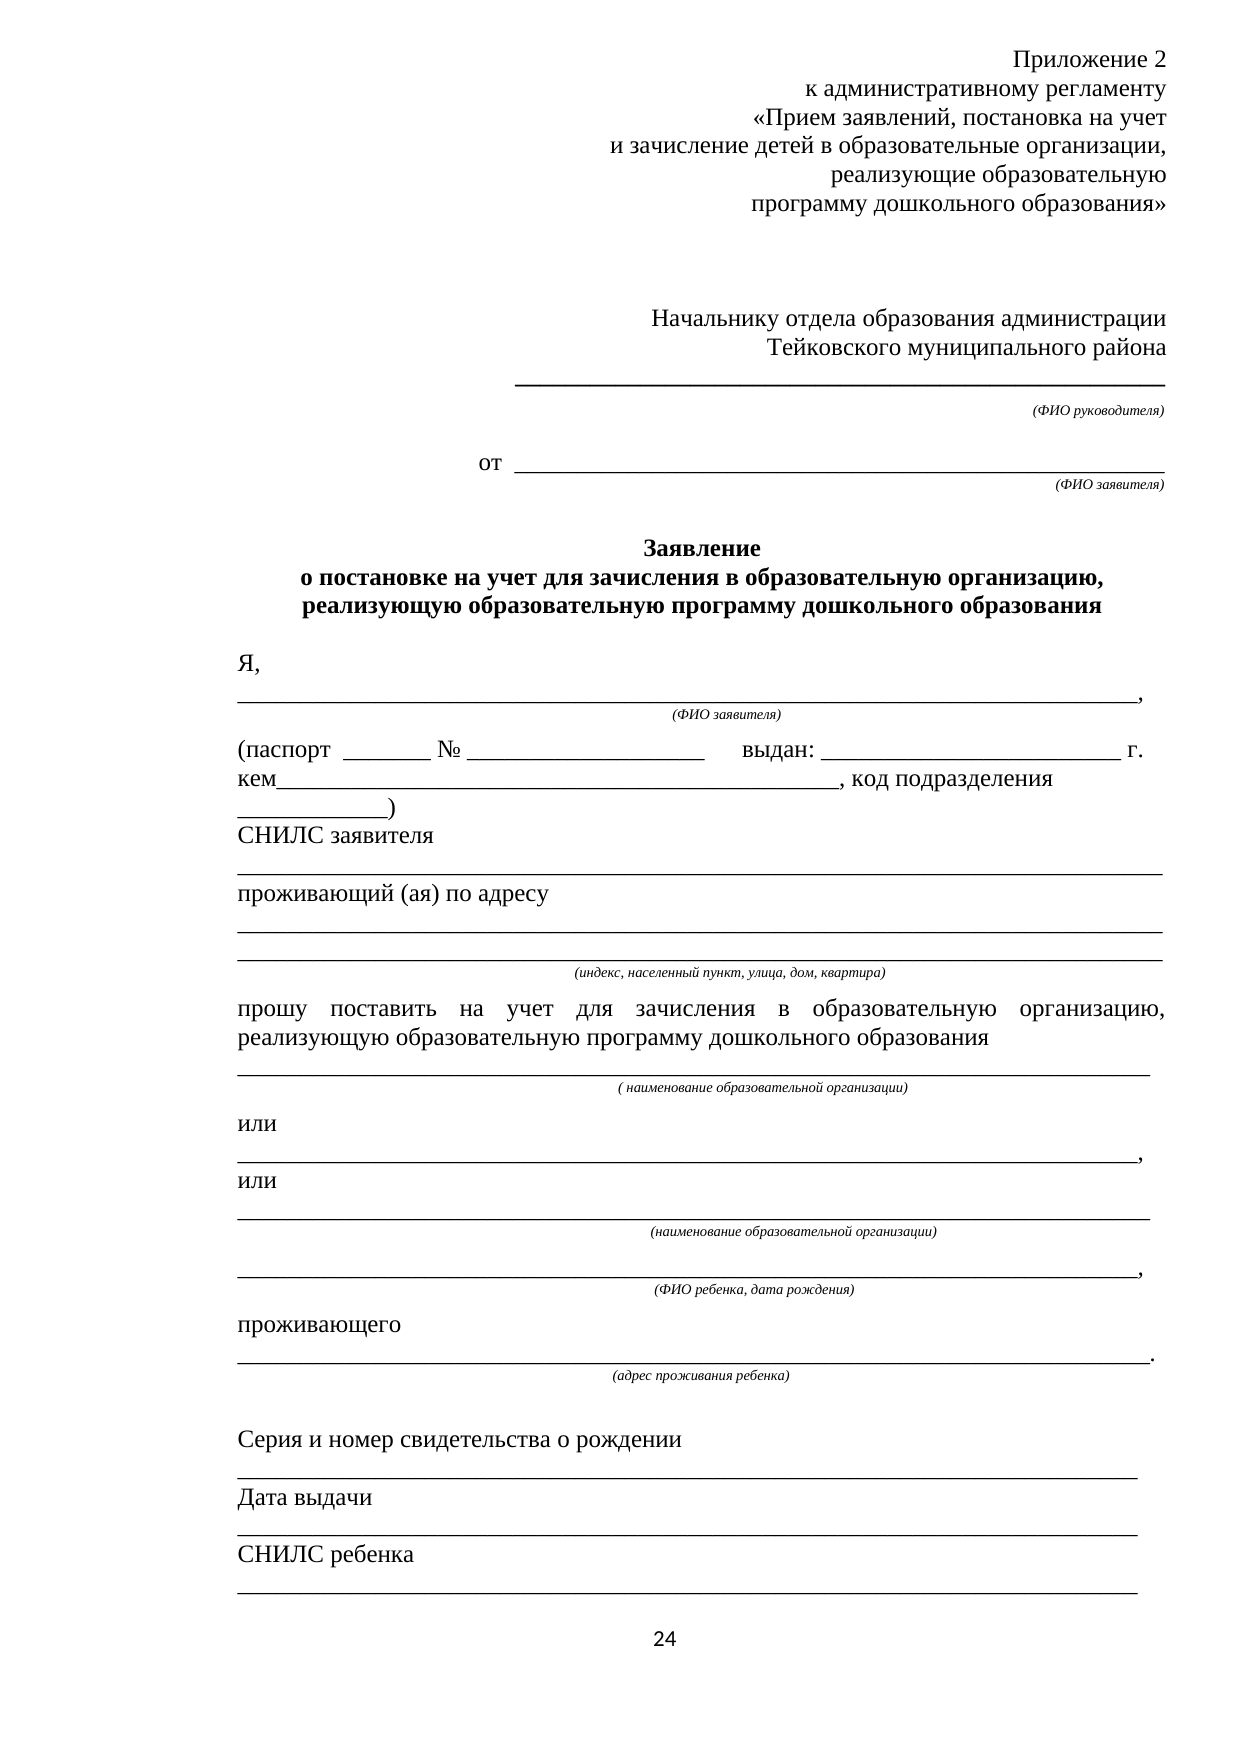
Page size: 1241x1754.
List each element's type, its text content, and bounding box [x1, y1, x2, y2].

text _________________________________________________________________________ [237, 1051, 1167, 1079]
text Тейковского муниципального района [237, 332, 1167, 361]
text (ФИО руководителя) [237, 389, 1167, 418]
text (ФИО ребенка, дата рождения) [237, 1281, 1167, 1309]
text или ________________________________________________________________________, [237, 1108, 1167, 1166]
text проживающий (ая) по адресу __________________________________________________________________________ __________________________________________________________________________ [237, 878, 1167, 964]
text или _________________________________________________________________________ [237, 1166, 1167, 1223]
text Дата выдачи ________________________________________________________________________ [237, 1482, 1167, 1539]
text кем_____________________________________________, код подразделения ____________) [237, 763, 1167, 821]
text программу дошкольного образования» [162, 188, 1167, 217]
text и зачисление детей в образовательные организации, [162, 131, 1167, 159]
text проживающего _________________________________________________________________________. [237, 1309, 1167, 1367]
text Приложение 2 [162, 44, 1167, 73]
text «Прием заявлений, постановка на учет [162, 102, 1167, 131]
text ( наименование образовательной организации) [237, 1079, 1167, 1108]
text Заявление [237, 533, 1167, 562]
text ________________________________________________________________________, [237, 1252, 1167, 1281]
text (адрес проживания ребенка) [237, 1367, 1167, 1396]
text (ФИО заявителя) [237, 476, 1167, 504]
text к административному регламенту [162, 73, 1167, 102]
text (ФИО заявителя) [237, 706, 1167, 734]
text прошу поставить на учет для зачисления в образовательную организацию, реализующую образовательную программу дошкольного образования [237, 993, 1167, 1051]
text СНИЛС ребенка ________________________________________________________________________ [237, 1539, 1167, 1597]
text (паспорт _______ № ___________________ выдан: ________________________ г. [237, 734, 1167, 763]
text о постановке на учет для зачисления в образовательную организацию, [237, 562, 1167, 591]
text (наименование образовательной организации) [237, 1223, 1167, 1252]
text ____________________________________________________ [237, 361, 1167, 389]
text СНИЛС заявителя __________________________________________________________________________ [237, 821, 1167, 878]
text реализующие образовательную [162, 159, 1167, 188]
text (индекс, населенный пункт, улица, дом, квартира) [237, 964, 1167, 993]
text реализующую образовательную программу дошкольного образования [237, 591, 1167, 619]
text Начальнику отдела образования администрации [237, 303, 1167, 332]
text от ____________________________________________________ [237, 447, 1167, 476]
text Серия и номер свидетельства о рождении ________________________________________________________________________ [237, 1424, 1167, 1482]
text Я, ________________________________________________________________________, [237, 648, 1167, 706]
